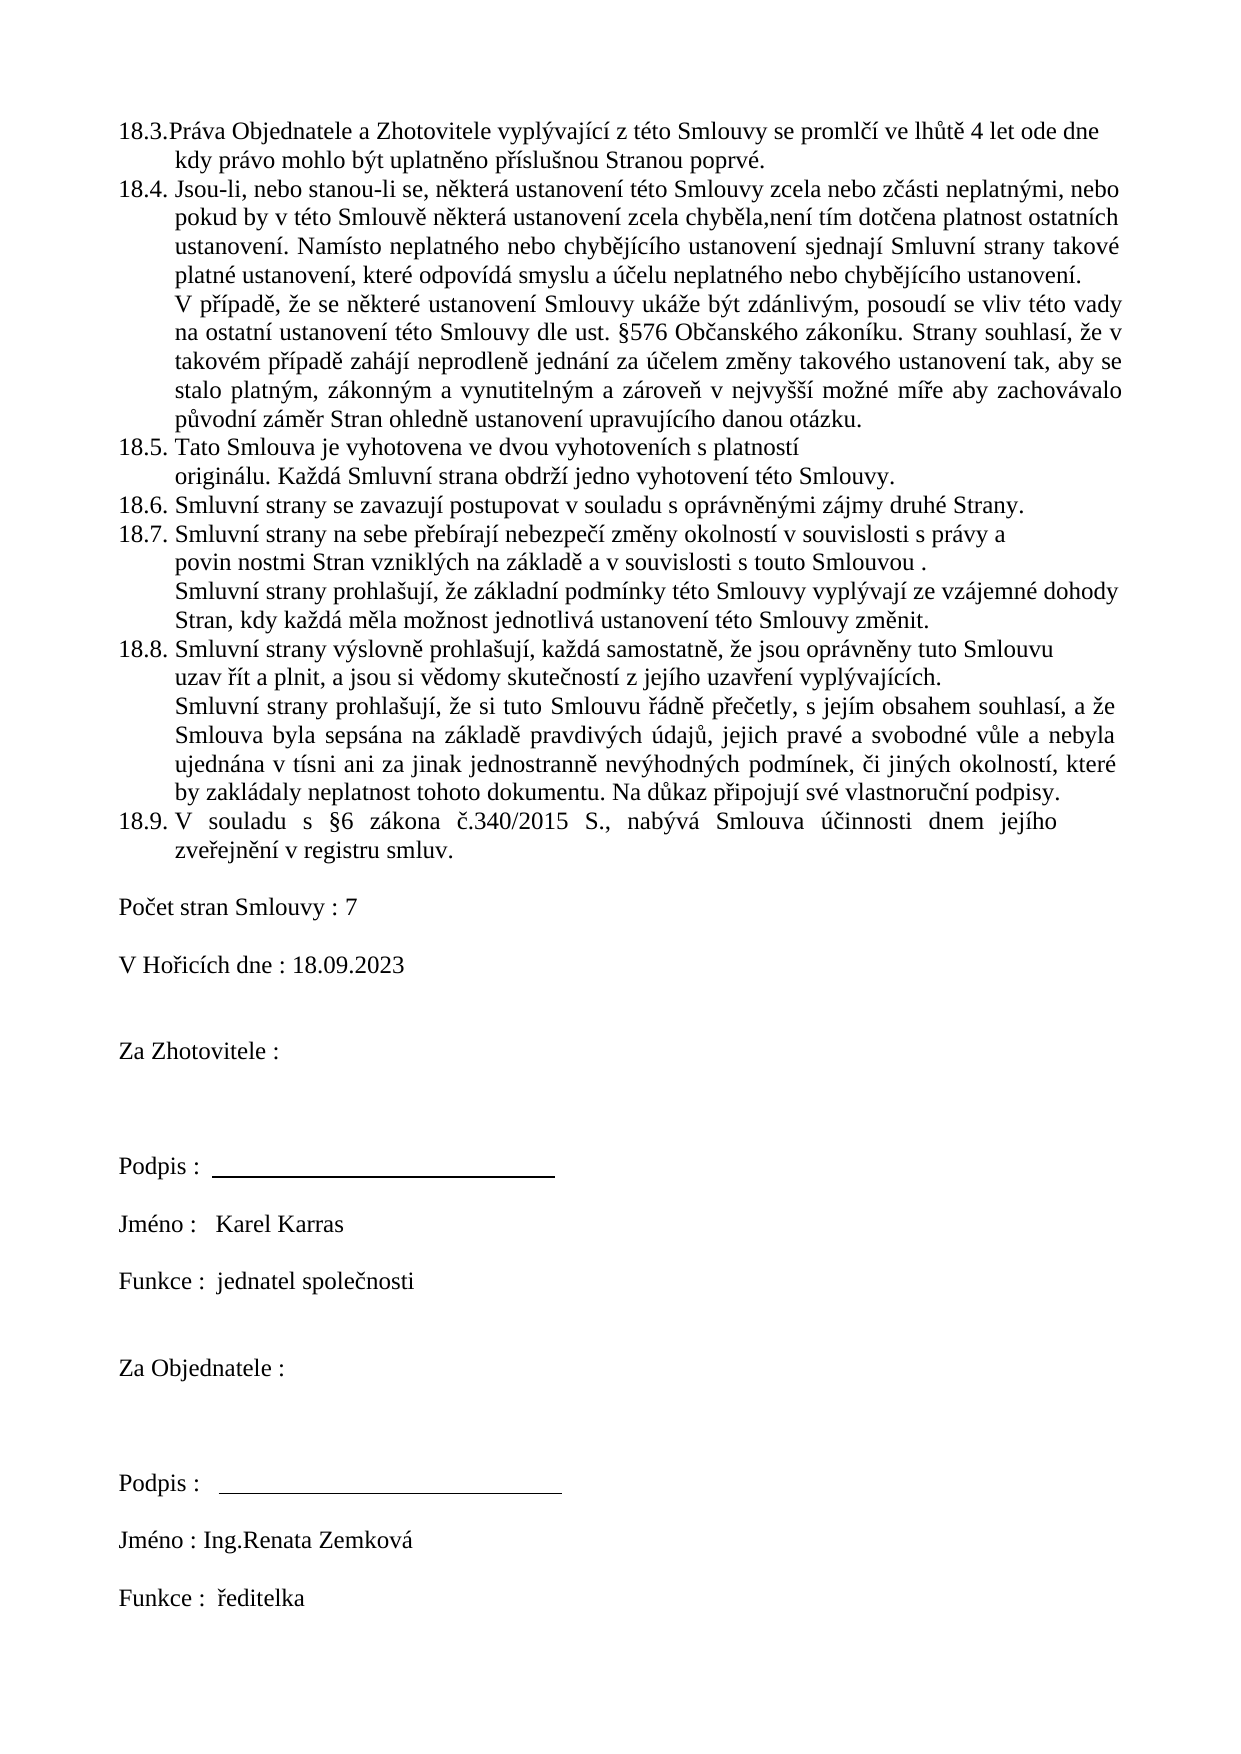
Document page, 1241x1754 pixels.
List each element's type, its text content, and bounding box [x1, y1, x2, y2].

text Smluvní strany prohlašují, že si tuto Smlouvu řádně přečetly, s jejím obsahem souhlasí, a že Smlouva byla sepsána na základě pravdivých údajů, jejich pravé a svobodné vůle a nebyla ujednána v tísni ani za jinak jednostranně nevýhodných podmínek, či jiných okolností, které by zakládaly neplatnost tohoto dokumentu. Na důkaz připojují své vlastnoruční podpisy. [174, 691, 1116, 806]
list Tato Smlouva je vyhotovena ve dvou vyhotoveních s platností originálu. Každá Smluvní strana obdrží jedno vyhotovení této Smlouvy. [118, 432, 900, 490]
text Počet stran Smlouvy : 7 [118, 892, 1134, 921]
list Smluvní strany na sebe přebírají nebezpečí změny okolností v souvislosti s právy a povin nostmi Stran vzniklých na základě a v souvislosti s touto Smlouvou . [118, 519, 1120, 576]
list Práva Objednatele a Zhotovitele vyplývající z této Smlouvy se promlčí ve lhůtě 4 let ode dne kdy právo mohlo být uplatněno příslušnou Stranou poprvé. [118, 116, 1099, 174]
text Jméno : Ing.Renata Zemková Funkce : ředitelka [118, 1525, 484, 1611]
list Smluvní strany výslovně prohlašují, každá samostatně, že jsou oprávněny tuto Smlouvu uzav řít a plnit, a jsou si vědomy skutečností z jejího uzavření vyplývajících. [118, 634, 1122, 691]
text Podpis : [118, 1468, 1134, 1496]
list Smluvní strany se zavazují postupovat v souladu s oprávněnými zájmy druhé Strany. [118, 490, 1134, 519]
text Smluvní strany prohlašují, že základní podmínky této Smlouvy vyplývají ze vzájemné dohody Stran, kdy každá měla možnost jednotlivá ustanovení této Smlouvy změnit. [174, 576, 1121, 634]
text Za Objednatele : [118, 1353, 1134, 1381]
text V případě, že se některé ustanovení Smlouvy ukáže být zdánlivým, posoudí se vliv této vady na ostatní ustanovení této Smlouvy dle ust. §576 Občanského zákoníku. Strany souhlasí, že v takovém případě zahájí neprodleně jednání za účelem změny takového ustanovení tak, aby se stalo platným, zákonným a vynutitelným a zároveň v nejvyšší možné míře aby zachovávalo původní záměr Stran ohledně ustanovení upravujícího danou otázku. [174, 289, 1122, 432]
list Jsou-li, nebo stanou-li se, některá ustanovení této Smlouvy zcela nebo zčásti neplatnými, nebo pokud by v této Smlouvě některá ustanovení zcela chyběla,není tím dotčena platnost ostatních ustanovení. Namísto neplatného nebo chybějícího ustanovení sjednají Smluvní strany takové platné ustanovení, které odpovídá smyslu a účelu neplatného nebo chybějícího ustanovení. [118, 174, 1119, 289]
list V souladu s §6 zákona č.340/2015 S., nabývá Smlouva účinnosti dnem jejího zveřejnění v registru smluv. [118, 806, 1058, 864]
text Jméno : Karel Karras Funkce : jednatel společnosti [118, 1209, 416, 1295]
text Podpis : [118, 1151, 1134, 1180]
text V Hořicích dne : 18.09.2023 Za Zhotovitele : [118, 950, 406, 1065]
